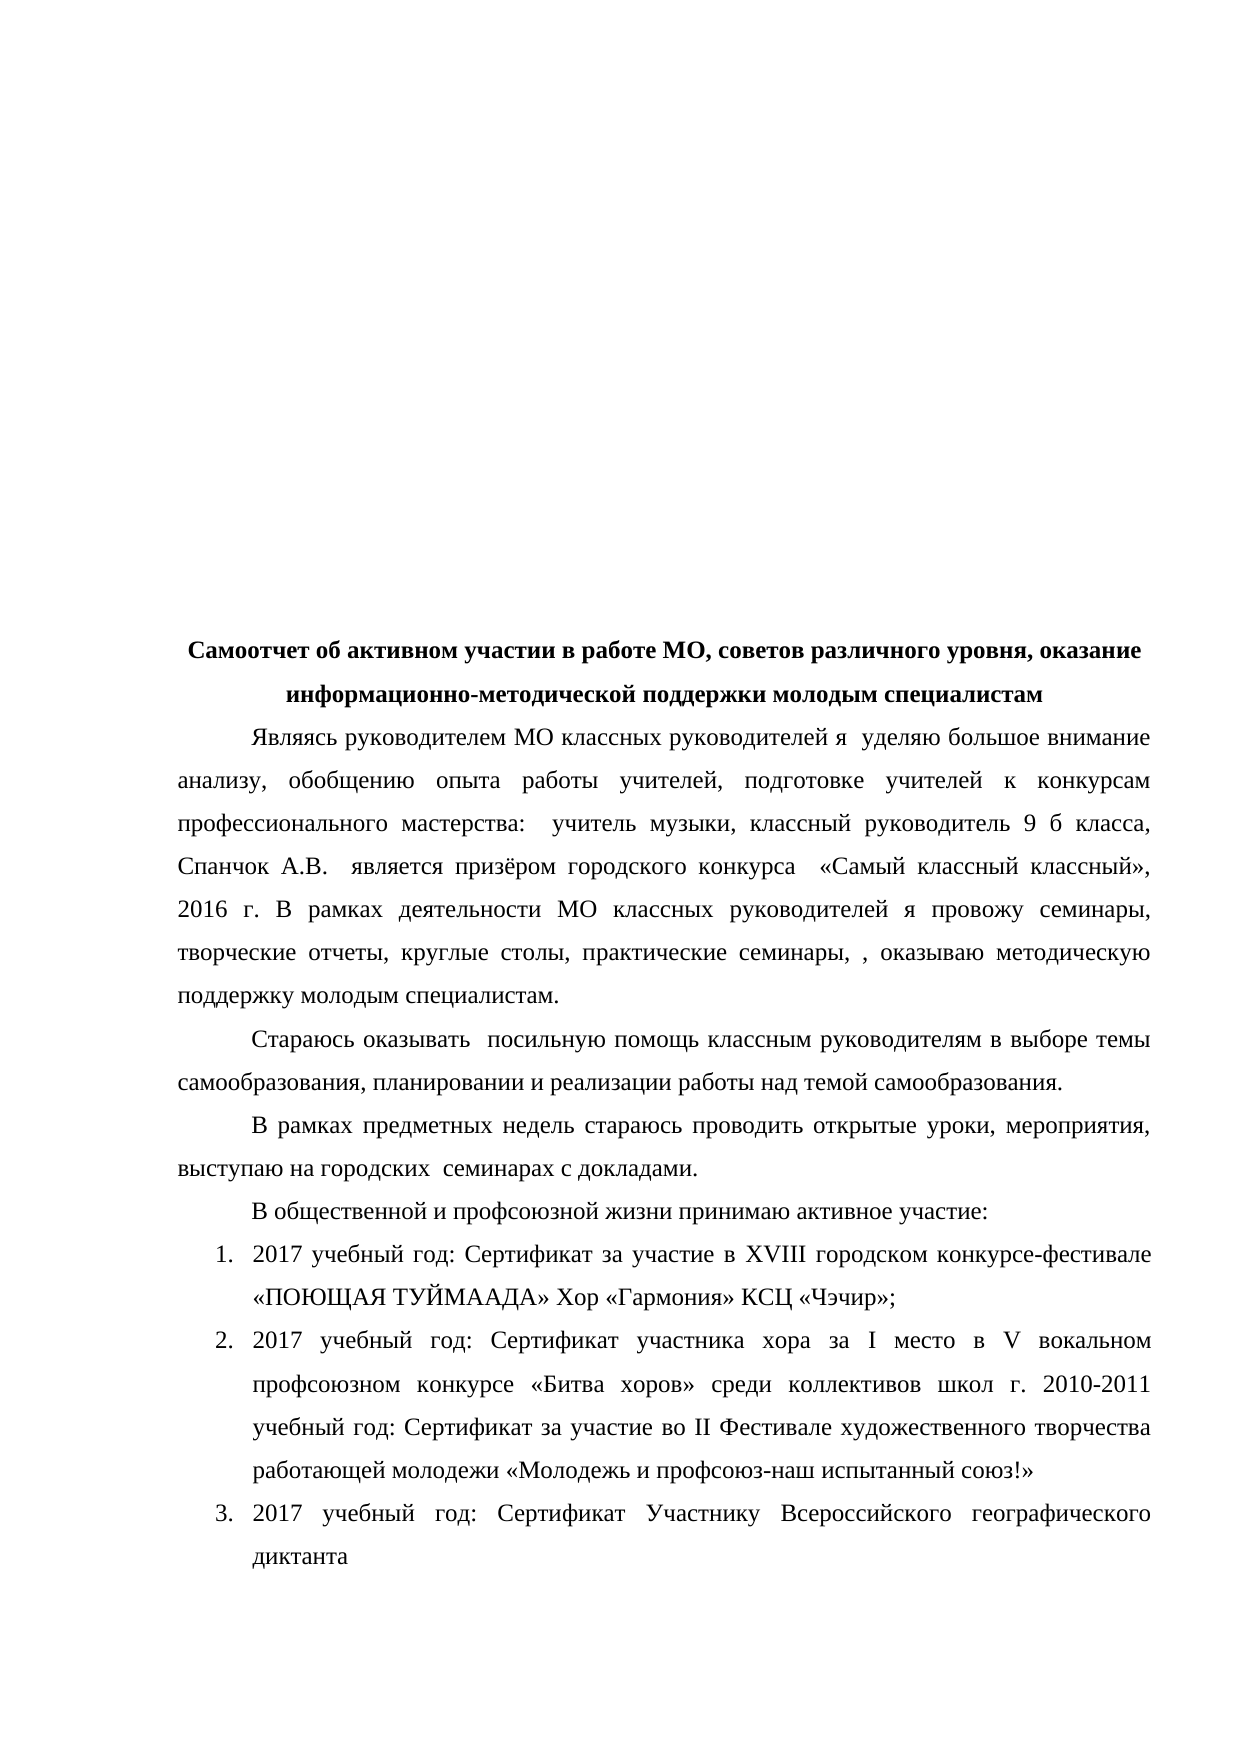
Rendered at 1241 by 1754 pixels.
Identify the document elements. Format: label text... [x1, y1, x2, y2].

text Самоотчет об активном участии в работе МО, советов различного уровня, оказание информационно-методической поддержки молодым специалистам [177, 636, 1152, 707]
text Стараюсь оказывать посильную помощь классным руководителям в выборе темы самообразования, планировании и реализации работы над темой самообразования. [177, 1024, 1152, 1096]
list 2017 учебный год: Сертификат участника хора за I место в V вокальном профсоюзном конкурсе «Битва хоров» среди коллективов школ г. 2010-2011 учебный год: Сертификат за участие во II Фестивале художественного творчества работающей молодежи «Молодежь и профсоюз-наш испытанный союз!» [215, 1326, 1152, 1484]
text В общественной и профсоюзной жизни принимаю активное участие: [177, 1196, 1152, 1225]
list 2017 учебный год: Сертификат за участие в XVIII городском конкурсе-фестивале «ПОЮЩАЯ ТУЙМААДА» Хор «Гармония» КСЦ «Чэчир»; [215, 1239, 1152, 1311]
text Являясь руководителем МО классных руководителей я уделяю большое внимание анализу, обобщению опыта работы учителей, подготовке учителей к конкурсам профессионального мастерства: учитель музыки, классный руководитель 9 б класса, Спанчок А.В. является призёром городского конкурса «Самый классный классный», 2016 г. В рамках деятельности МО классных руководителей я провожу семинары, творческие отчеты, круглые столы, практические семинары, , оказываю методическую поддержку молодым специалистам. [177, 722, 1152, 1009]
text В рамках предметных недель стараюсь проводить открытые уроки, мероприятия, выступаю на городских семинарах с докладами. [177, 1110, 1152, 1182]
list 2017 учебный год: Сертификат Участнику Всероссийского географического диктанта [215, 1498, 1152, 1570]
